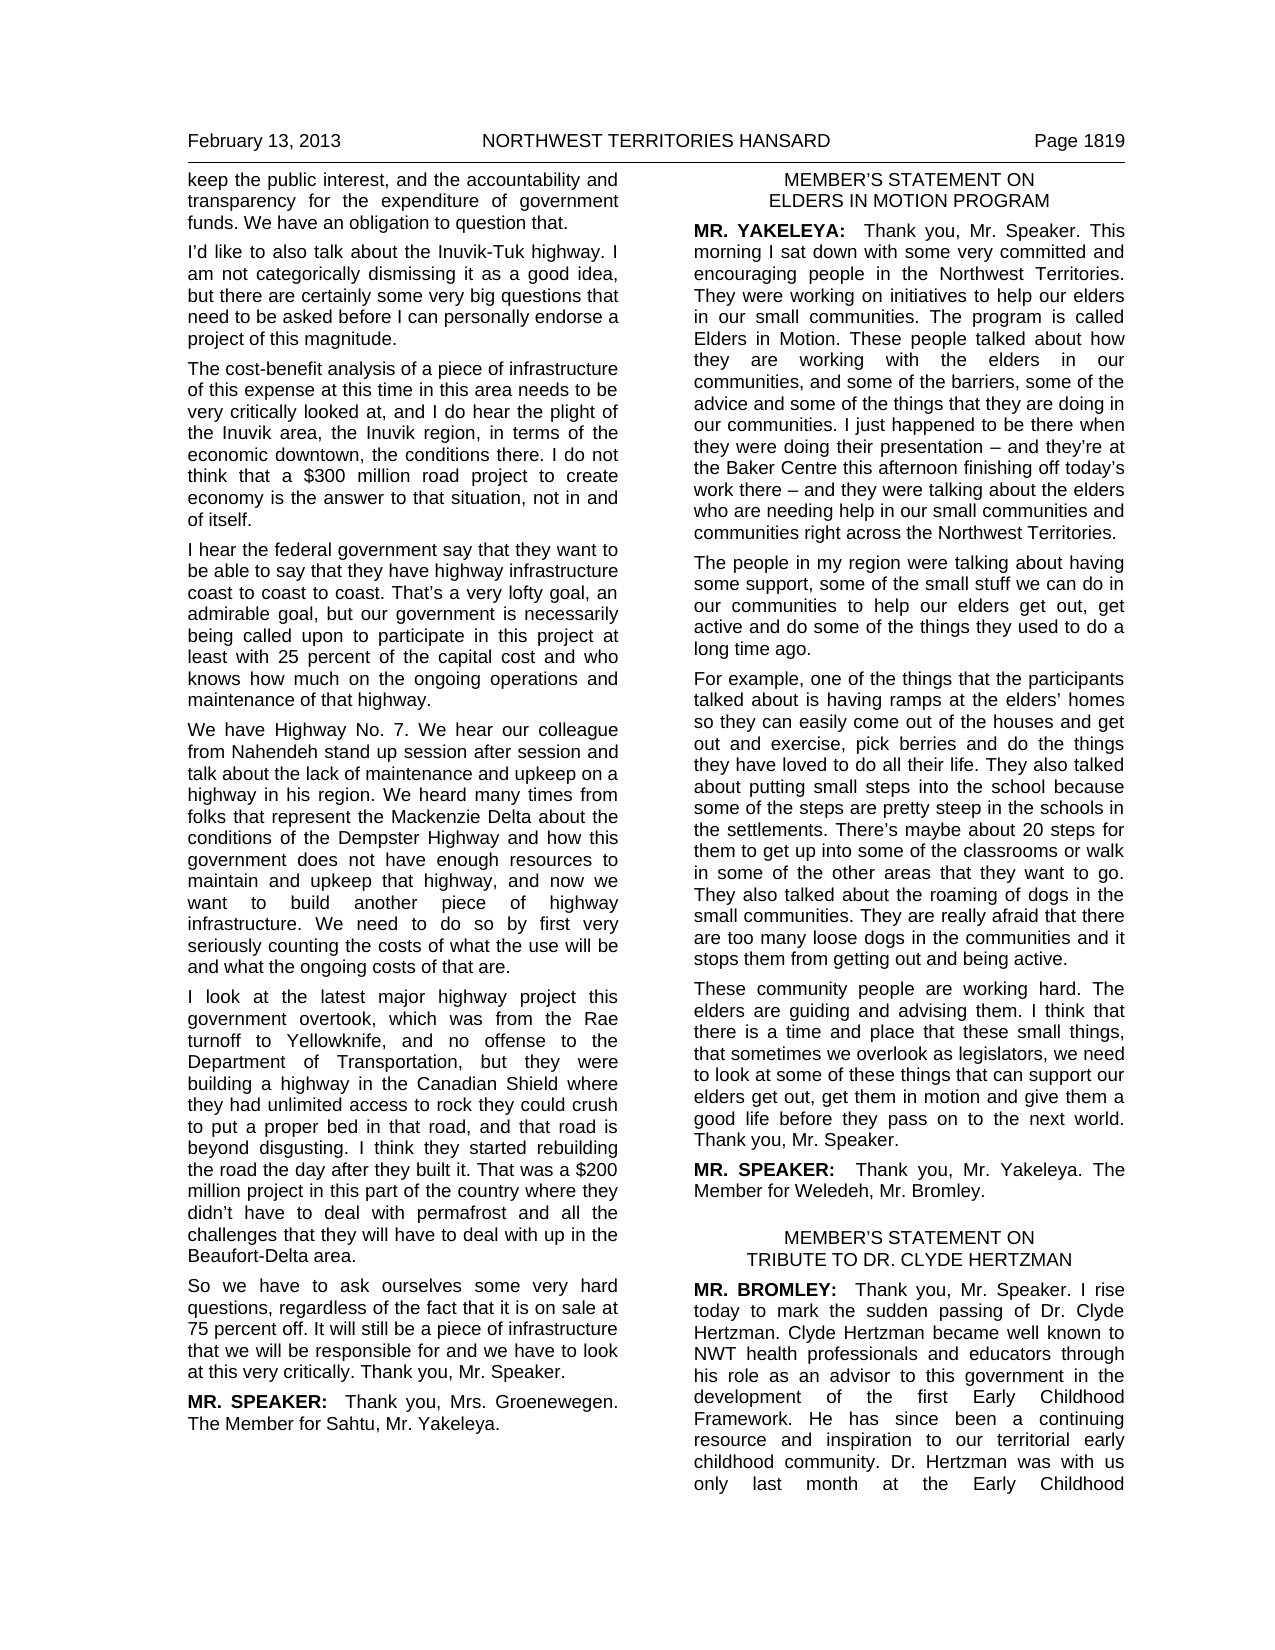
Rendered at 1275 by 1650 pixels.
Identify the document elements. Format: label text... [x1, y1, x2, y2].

text So we have to ask ourselves some very hard questions, regardless of the fact that it is on sale at 75 percent off. It will still be a piece of infrastructure that we will be responsible for and we have to look at this very critically. Thank you, Mr. Speaker. [187, 1275, 619, 1383]
text The cost-benefit analysis of a piece of infrastructure of this expense at this time in this area needs to be very critically looked at, and I do hear the plight of the Inuvik area, the Inuvik region, in terms of the economic downtown, the conditions there. I do not think that a $300 million road project to create economy is the answer to that situation, not in and of itself. [187, 357, 619, 530]
text For example, one of the things that the participants talked about is having ramps at the elders’ homes so they can easily come out of the houses and get out and exercise, pick berries and do the things they have loved to do all their life. They also talked about putting small steps into the school because some of the steps are pretty steep in the schools in the settlements. There’s maybe about 20 steps for them to get up into some of the classrooms or walk in some of the other areas that they want to go. They also talked about the roaming of dogs in the small communities. They are really afraid that there are too many loose dogs in the communities and it stops them from getting out and being active. [694, 668, 1125, 969]
text The people in my region were talking about having some support, some of the small stuff we can do in our communities to help our elders get out, get active and do some of the things they used to do a long time ago. [694, 552, 1125, 659]
text These community people are working hard. The elders are guiding and advising them. I think that there is a time and place that these small things, that sometimes we overlook as legislators, we need to look at some of these things that can support our elders get out, get them in motion and give them a good life before they pass on to the next world. Thank you, Mr. Speaker. [694, 978, 1125, 1150]
text We have Highway No. 7. We hear our colleague from Nahendeh stand up session after session and talk about the lack of maintenance and upkeep on a highway in his region. We heard many times from folks that represent the Mackenzie Delta about the conditions of the Dempster Highway and how this government does not have enough resources to maintain and upkeep that highway, and now we want to build another piece of highway infrastructure. We need to do so by first very seriously counting the costs of what the use will be and what the ongoing costs of that are. [187, 719, 619, 978]
text MR. SPEAKER: Thank you, Mr. Yakeleya. The Member for Weledeh, Mr. Bromley. [694, 1159, 1125, 1202]
text I look at the latest major highway project this government overtook, which was from the Rae turnoff to Yellowknife, and no offense to the Department of Transportation, but they were building a highway in the Canadian Shield where they had unlimited access to rock they could crush to put a proper bed in that road, and that road is beyond disgusting. I think they started rebuilding the road the day after they built it. That was a $200 million project in this part of the country where they didn’t have to deal with permafrost and all the challenges that they will have to deal with up in the Beaufort-Delta area. [187, 986, 619, 1267]
subtitle MEMBER’S STATEMENT ON ELDERS IN MOTION PROGRAM [694, 168, 1125, 211]
text MR. SPEAKER: Thank you, Mrs. Groenewegen. The Member for Sahtu, Mr. Yakeleya. [187, 1391, 619, 1434]
text MR. YAKELEYA: Thank you, Mr. Speaker. This morning I sat down with some very committed and encouraging people in the Northwest Territories. They were working on initiatives to help our elders in our small communities. The program is called Elders in Motion. These people talked about how they are working with the elders in our communities, and some of the barriers, some of the advice and some of the things that they are doing in our communities. I just happened to be there when they were doing their presentation – and they’re at the Baker Centre this afternoon finishing off today’s work there – and they were talking about the elders who are needing help in our small communities and communities right across the Northwest Territories. [694, 220, 1125, 543]
subtitle MEMBER’S STATEMENT ON TRIBUTE TO DR. CLYDE HERTZMAN [694, 1227, 1125, 1270]
text I hear the federal government say that they want to be able to say that they have highway infrastructure coast to coast to coast. That’s a very lofty goal, an admirable goal, but our government is necessarily being called upon to participate in this project at least with 25 percent of the capital cost and who knows how much on the ongoing operations and maintenance of that highway. [187, 538, 619, 711]
text I’d like to also talk about the Inuvik-Tuk highway. I am not categorically dismissing it as a good idea, but there are certainly some very big questions that need to be asked before I can personally endorse a project of this magnitude. [187, 241, 619, 349]
